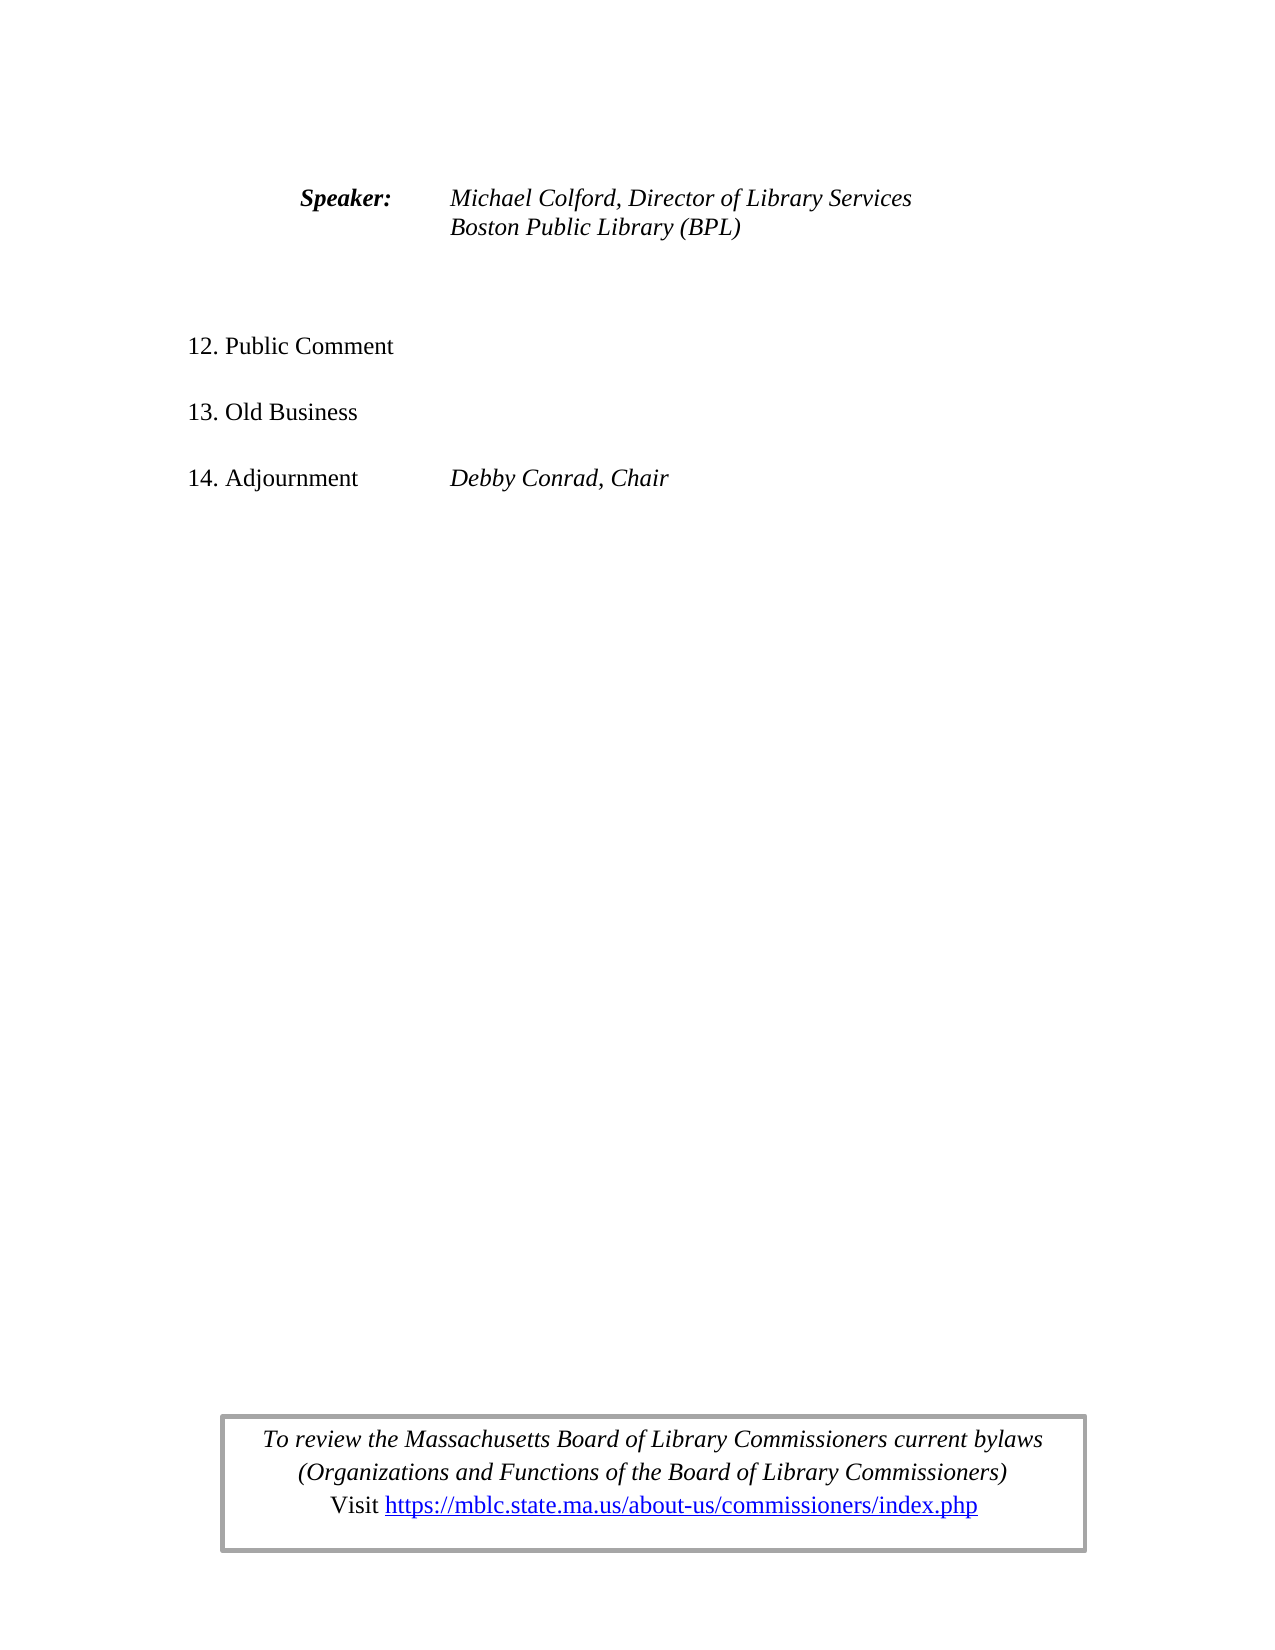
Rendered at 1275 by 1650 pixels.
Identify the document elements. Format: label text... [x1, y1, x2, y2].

list Adjournment Debby Conrad, Chair [187, 463, 1125, 492]
list Public Comment [187, 331, 1125, 360]
list Old Business [187, 397, 1125, 426]
text Boston Public Library (BPL) [225, 212, 1125, 241]
text Speaker: Michael Colford, Director of Library Services [225, 183, 1125, 212]
